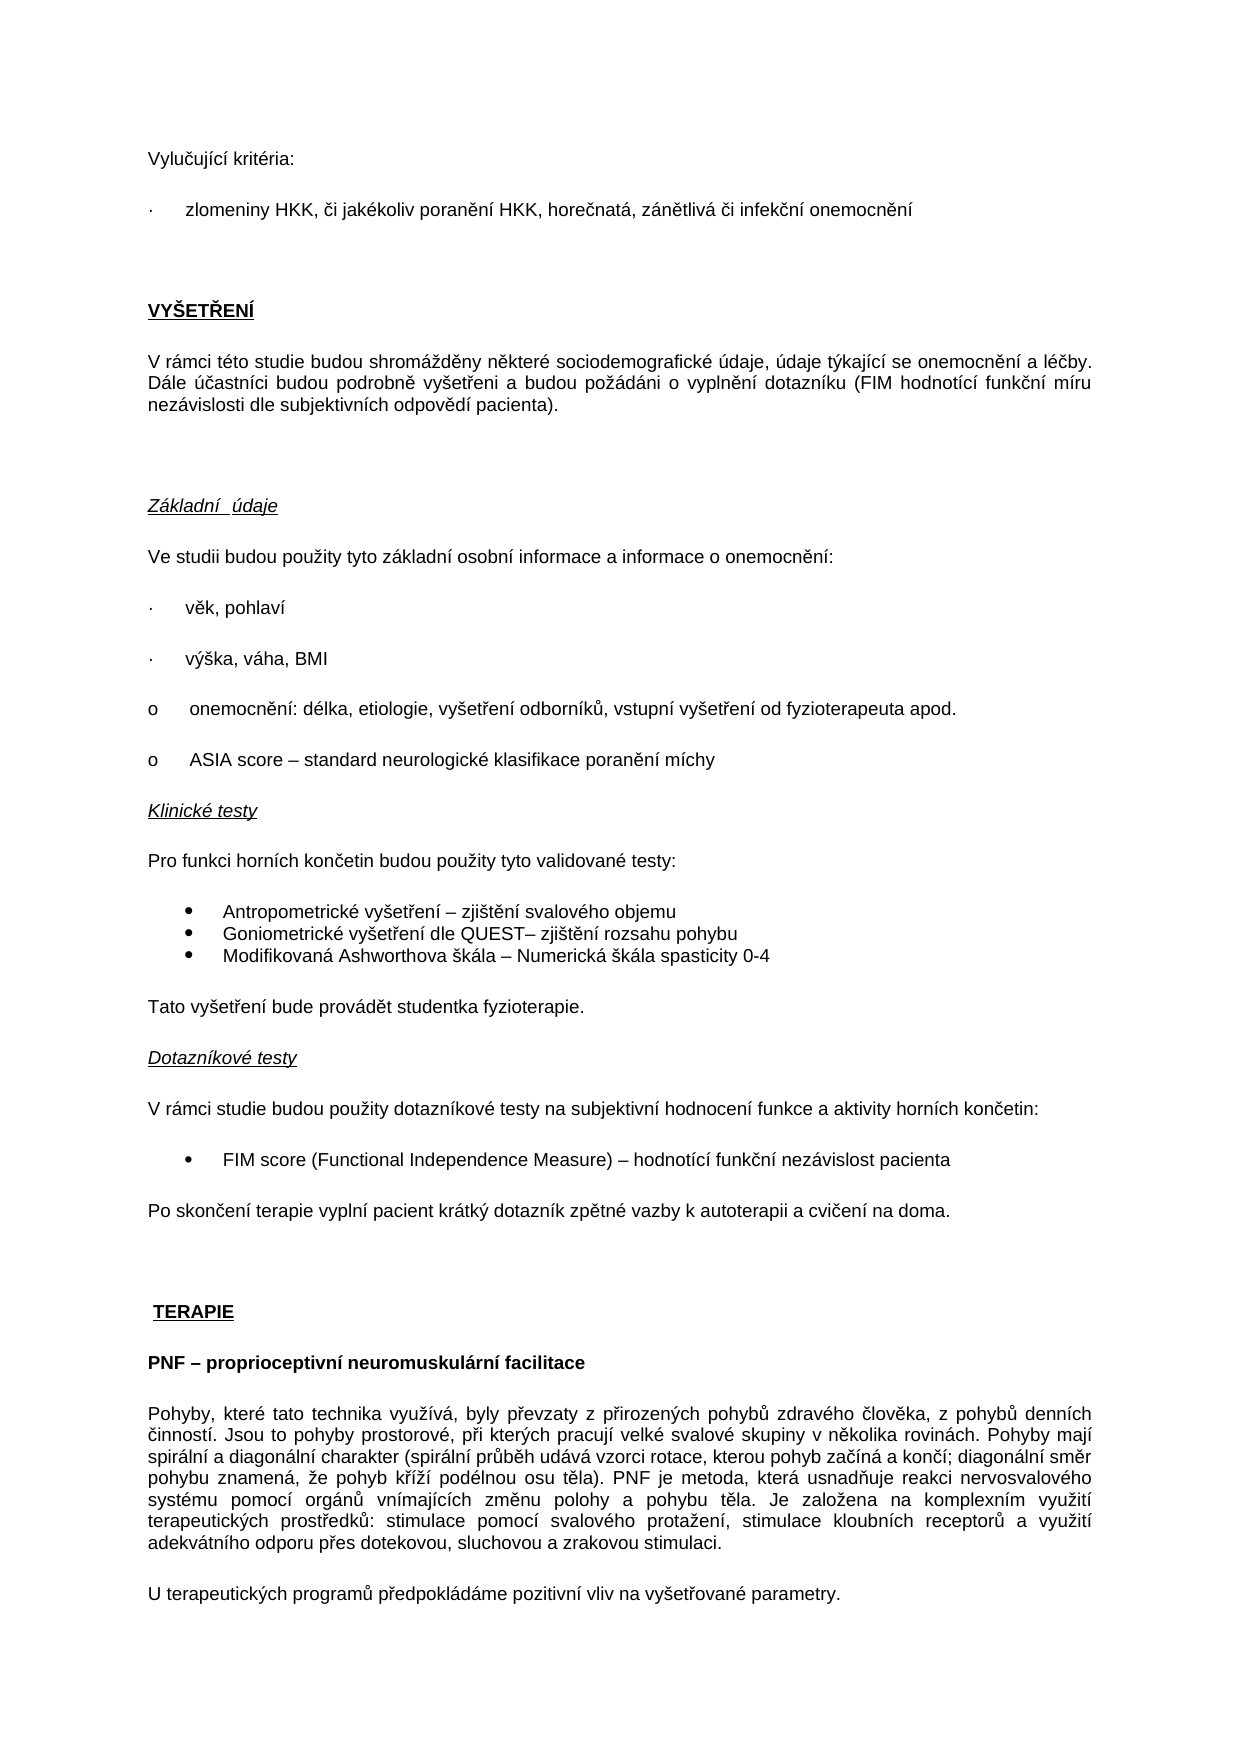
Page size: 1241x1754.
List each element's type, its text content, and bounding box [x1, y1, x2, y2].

text · výška, váha, BMI [148, 647, 1093, 669]
list Goniometrické vyšetření dle QUEST– zjištění rozsahu pohybu [185, 923, 1093, 945]
text Pro funkci horních končetin budou použity tyto validované testy: [148, 850, 1093, 872]
text o ASIA score – standard neurologické klasifikace poranění míchy [148, 749, 1093, 770]
text · zlomeniny HKK, či jakékoliv poranění HKK, horečnatá, zánětlivá či infekční onemocnění [148, 198, 1093, 220]
text VYŠETŘENÍ [148, 300, 1093, 321]
text Ve studii budou použity tyto základní osobní informace a informace o onemocnění: [148, 546, 1093, 567]
text Dotazníkové testy [148, 1047, 1093, 1069]
text Vylučující kritéria: [148, 148, 1093, 169]
text · věk, pohlaví [148, 597, 1093, 618]
text Klinické testy [148, 799, 1093, 821]
text Po skončení terapie vyplní pacient krátký dotazník zpětné vazby k autoterapii a cvičení na doma. [148, 1199, 1093, 1221]
text U terapeutických programů předpokládáme pozitivní vliv na vyšetřované parametry. [148, 1582, 1093, 1604]
text Pohyby, které tato technika využívá, byly převzaty z přirozených pohybů zdravého člověka, z pohybů denních činností. Jsou to pohyby prostorové, při kterých pracují velké svalové skupiny v několika rovinách. Pohyby mají spirální a diagonální charakter (spirální průběh udává vzorci rotace, kterou pohyb začíná a končí; diagonální směr pohybu znamená, že pohyb kříží podélnou osu těla). PNF je metoda, která usnadňuje reakci nervosvalového systému pomocí orgánů vnímajících změnu polohy a pohybu těla. Je založena na komplexním využití terapeutických prostředků: stimulace pomocí svalového protažení, stimulace kloubních receptorů a využití adekvátního odporu přes dotekovou, sluchovou a zrakovou stimulaci. [148, 1402, 1093, 1553]
text TERAPIE [148, 1301, 1093, 1322]
text PNF – proprioceptivní neuromuskulární facilitace [148, 1352, 1093, 1373]
text Tato vyšetření bude provádět studentka fyzioterapie. [148, 996, 1093, 1018]
text V rámci studie budou použity dotazníkové testy na subjektivní hodnocení funkce a aktivity horních končetin: [148, 1098, 1093, 1119]
text V rámci této studie budou shromážděny některé sociodemografické údaje, údaje týkající se onemocnění a léčby. Dále účastníci budou podrobně vyšetřeni a budou požádáni o vyplnění dotazníku (FIM hodnotící funkční míru nezávislosti dle subjektivních odpovědí pacienta). [148, 351, 1093, 415]
list Antropometrické vyšetření – zjištění svalového objemu [185, 901, 1093, 923]
list Modifikovaná Ashworthova škála – Numerická škála spasticity 0-4 [185, 945, 1093, 967]
text Základní údaje [148, 495, 1093, 517]
list FIM score (Functional Independence Measure) – hodnotící funkční nezávislost pacienta [185, 1148, 1093, 1170]
text o onemocnění: délka, etiologie, vyšetření odborníků, vstupní vyšetření od fyzioterapeuta apod. [148, 698, 1093, 719]
